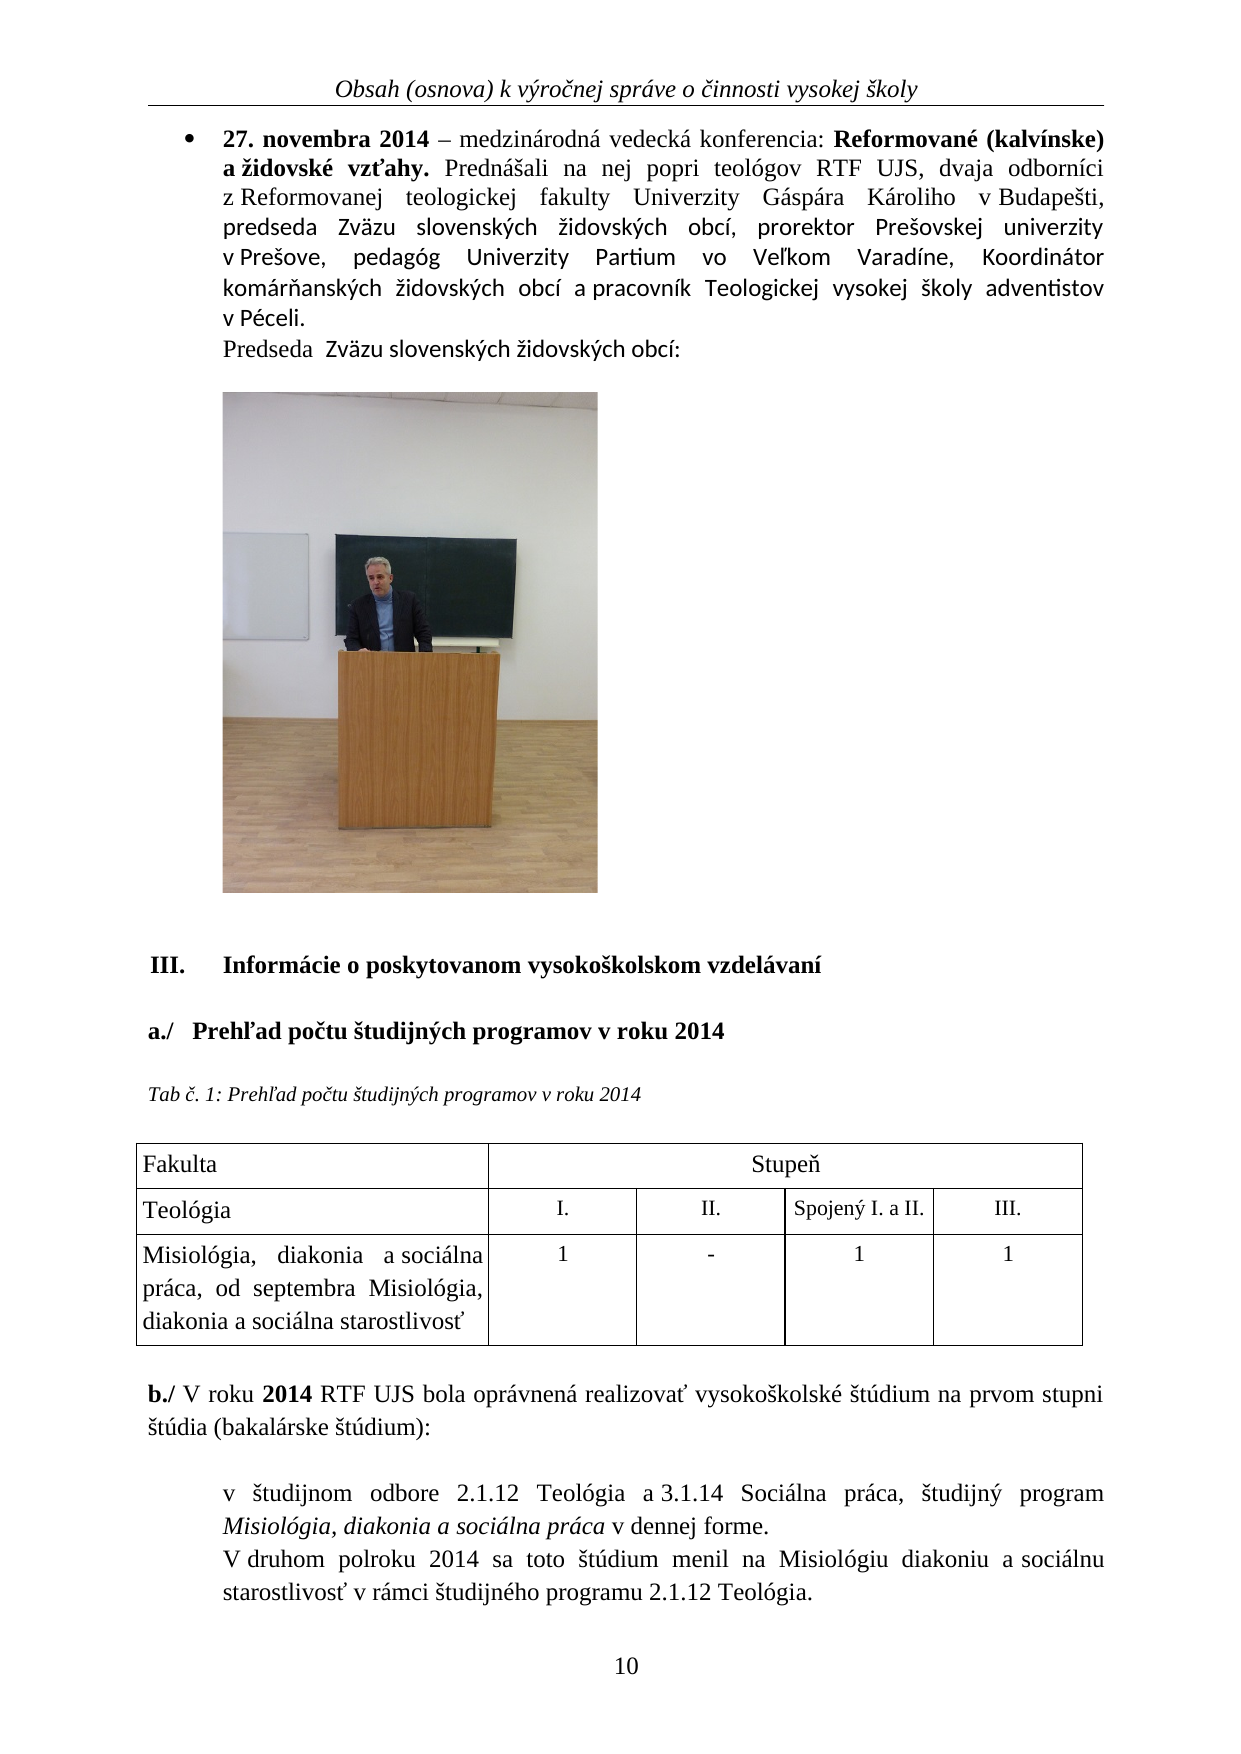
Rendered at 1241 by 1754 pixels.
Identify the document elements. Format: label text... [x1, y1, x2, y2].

text V druhom polroku 2014 sa toto štúdium menil na Misiológiu diakoniu a sociálnu starostlivosť v rámci študijného programu 2.1.12 Teológia. [223, 1544, 1104, 1606]
table_cell Misiológia, diakonia a sociálna práca, od septembra Misiológia, diakonia a sociálna starostlivosť [137, 1235, 488, 1345]
table_cell I. [489, 1189, 636, 1233]
table_cell Spojený I. a II. [786, 1189, 933, 1233]
text a./ Prehľad počtu študijných programov v roku 2014 [148, 1016, 1104, 1044]
table_header Stupeň [489, 1144, 1082, 1188]
text Tab č. 1: Prehľad počtu študijných programov v roku 2014 [148, 1082, 1104, 1106]
picture [222, 392, 598, 893]
table_cell 1 [934, 1235, 1082, 1345]
table_cell II. [637, 1189, 784, 1233]
list 27. novembra 2014 – medzinárodná vedecká konferencia: Reformované (kalvínske) a židovské vzťahy. Prednášali na nej popri teológov RTF UJS, dvaja odborníci z Reformovanej teologickej fakulty Univerzity Gáspára Károliho v Budapešti, predseda Zväzu slovenských židovských obcí, prorektor Prešovskej univerzity v Prešove, pedagóg Univerzity Partium vo Veľkom Varadíne, Koordinátor komárňanských židovských obcí a pracovník Teologickej vysokej školy adventistov v Péceli. [185, 124, 1104, 333]
table_cell III. [934, 1189, 1082, 1233]
table_cell - [637, 1235, 784, 1345]
table_cell 1 [489, 1235, 636, 1345]
text v študijnom odbore 2.1.12 Teológia a 3.1.14 Sociálna práca, študijný program Misiológia, diakonia a sociálna práca v dennej forme. [223, 1478, 1104, 1540]
text b./ V roku 2014 RTF UJS bola oprávnená realizovať vysokoškolské štúdium na prvom stupni štúdia (bakalárske štúdium): [148, 1379, 1104, 1441]
table_cell 1 [786, 1235, 933, 1345]
text Predseda Zväzu slovenských židovských obcí: [223, 333, 1104, 363]
table_cell Teológia [137, 1189, 488, 1233]
table_header Fakulta [137, 1144, 488, 1188]
list Informácie o poskytovanom vysokoškolskom vzdelávaní [185, 950, 1104, 978]
